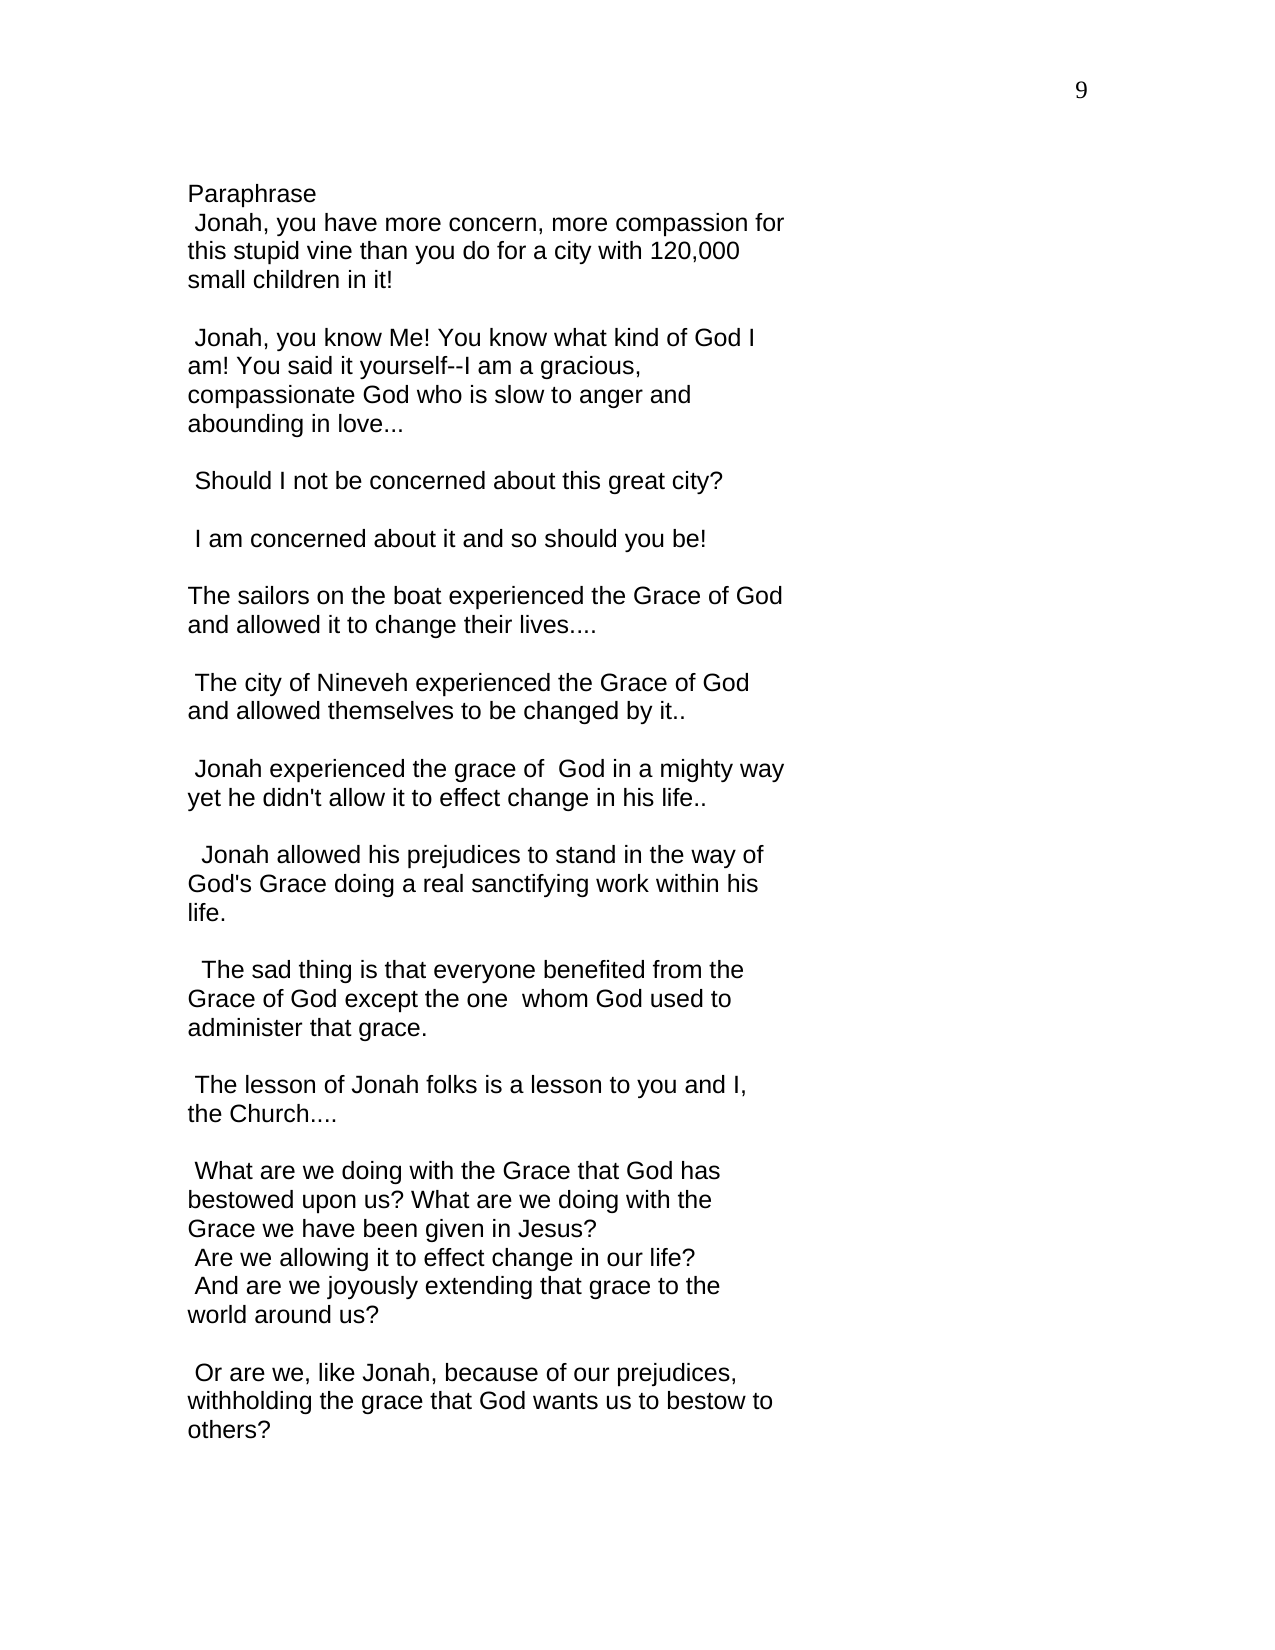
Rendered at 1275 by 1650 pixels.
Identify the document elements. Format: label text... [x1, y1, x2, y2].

text Jonah, you know Me! You know what kind of God I am! You said it yourself--I am a gracious, compassionate God who is slow to anger and abounding in love... [187, 322, 787, 437]
text What are we doing with the Grace that God has bestowed upon us? What are we doing with the Grace we have been given in Jesus? [187, 1156, 787, 1242]
text Or are we, like Jonah, because of our prejudices, withholding the grace that God wants us to bestow to others? [187, 1357, 787, 1444]
text Jonah allowed his prejudices to stand in the way of God's Grace doing a real sanctifying work within his life. [187, 840, 787, 926]
text The city of Nineveh experienced the Grace of God and allowed themselves to be changed by it.. [187, 667, 787, 725]
text Jonah, you have more concern, more compassion for this stupid vine than you do for a city with 120,000 small children in it! [187, 207, 787, 294]
text And are we joyously extending that grace to the world around us? [187, 1271, 787, 1329]
text Paraphrase [187, 179, 787, 207]
text Should I not be concerned about this great city? [187, 466, 787, 495]
text The lesson of Jonah folks is a lesson to you and I, the Church.... [187, 1070, 787, 1127]
text I am concerned about it and so should you be! [187, 524, 787, 552]
text Are we allowing it to effect change in our life? [187, 1242, 787, 1271]
text Jonah experienced the grace of God in a mighty way yet he didn't allow it to effect change in his life.. [187, 754, 787, 811]
text The sad thing is that everyone benefited from the Grace of God except the one whom God used to administer that grace. [187, 955, 787, 1041]
text The sailors on the boat experienced the Grace of God and allowed it to change their lives.... [187, 581, 787, 639]
